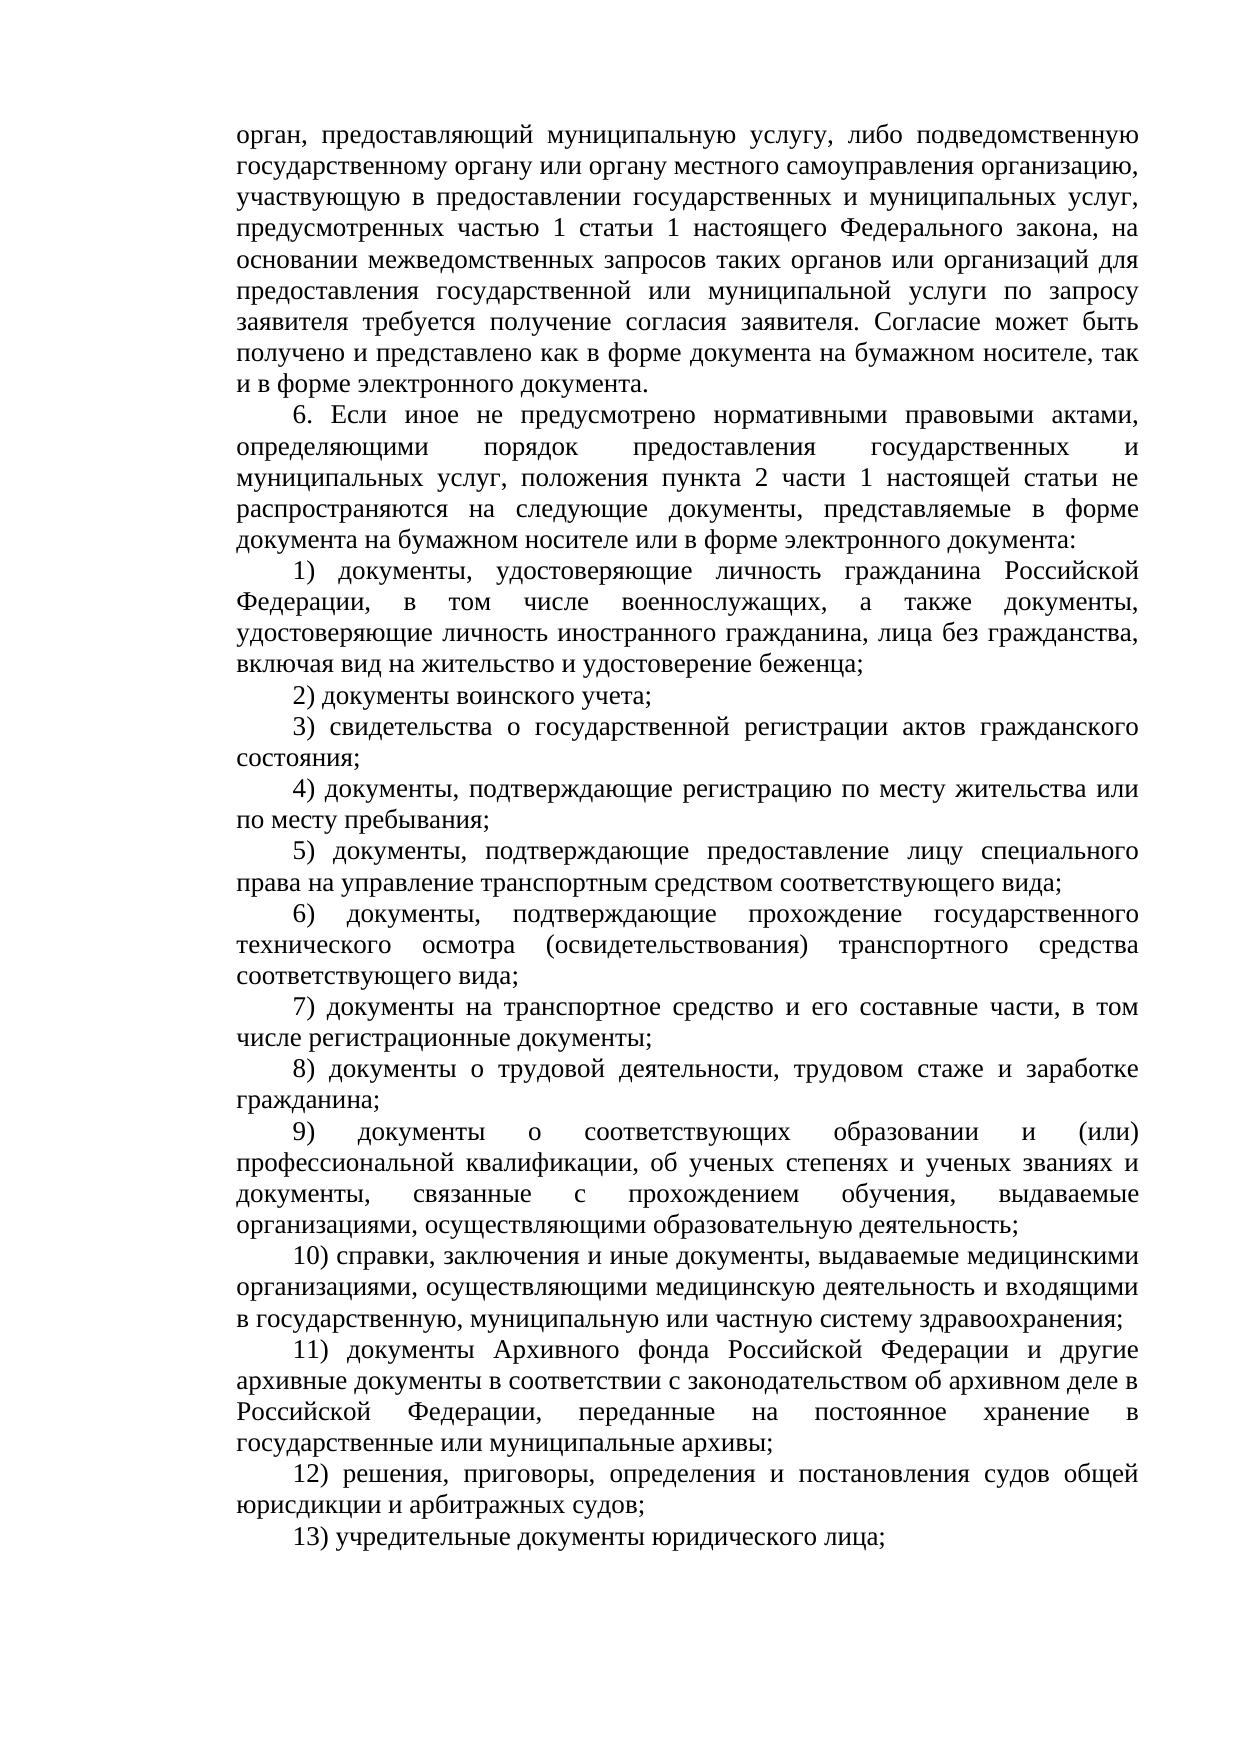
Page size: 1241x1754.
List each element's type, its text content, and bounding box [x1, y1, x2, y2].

text 12) решения, приговоры, определения и постановления судов общей юрисдикции и арбитражных судов; [236, 1457, 1140, 1520]
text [236, 118, 1140, 398]
text 6. Если иное не предусмотрено нормативными правовыми актами, определяющими порядок предоставления государственных и муниципальных услуг, положения пункта 2 части 1 настоящей статьи не распространяются на следующие документы, представляемые в форме документа на бумажном носителе или в форме электронного документа: [236, 398, 1140, 554]
text 9) документы о соответствующих образовании и (или) профессиональной квалификации, об ученых степенях и ученых званиях и документы, связанные с прохождением обучения, выдаваемые организациями, осуществляющими образовательную деятельность; [236, 1115, 1140, 1239]
text 5) документы, подтверждающие предоставление лицу специального права на управление транспортным средством соответствующего вида; [236, 834, 1140, 897]
text 3) свидетельства о государственной регистрации актов гражданского состояния; [236, 710, 1140, 772]
text 8) документы о трудовой деятельности, трудовом стаже и заработке гражданина; [236, 1052, 1140, 1115]
text 13) учредительные документы юридического лица; [236, 1520, 1140, 1551]
text 10) справки, заключения и иные документы, выдаваемые медицинскими организациями, осуществляющими медицинскую деятельность и входящими в государственную, муниципальную или частную систему здравоохранения; [236, 1239, 1140, 1333]
text 11) документы Архивного фонда Российской Федерации и другие архивные документы в соответствии с законодательством об архивном деле в Российской Федерации, переданные на постоянное хранение в государственные или муниципальные архивы; [236, 1333, 1140, 1457]
text 7) документы на транспортное средство и его составные части, в том числе регистрационные документы; [236, 990, 1140, 1052]
text 4) документы, подтверждающие регистрацию по месту жительства или по месту пребывания; [236, 772, 1140, 834]
text 1) документы, удостоверяющие личность гражданина Российской Федерации, в том числе военнослужащих, а также документы, удостоверяющие личность иностранного гражданина, лица без гражданства, включая вид на жительство и удостоверение беженца; [236, 554, 1140, 679]
text 6) документы, подтверждающие прохождение государственного технического осмотра (освидетельствования) транспортного средства соответствующего вида; [236, 897, 1140, 990]
text 2) документы воинского учета; [236, 679, 1140, 710]
